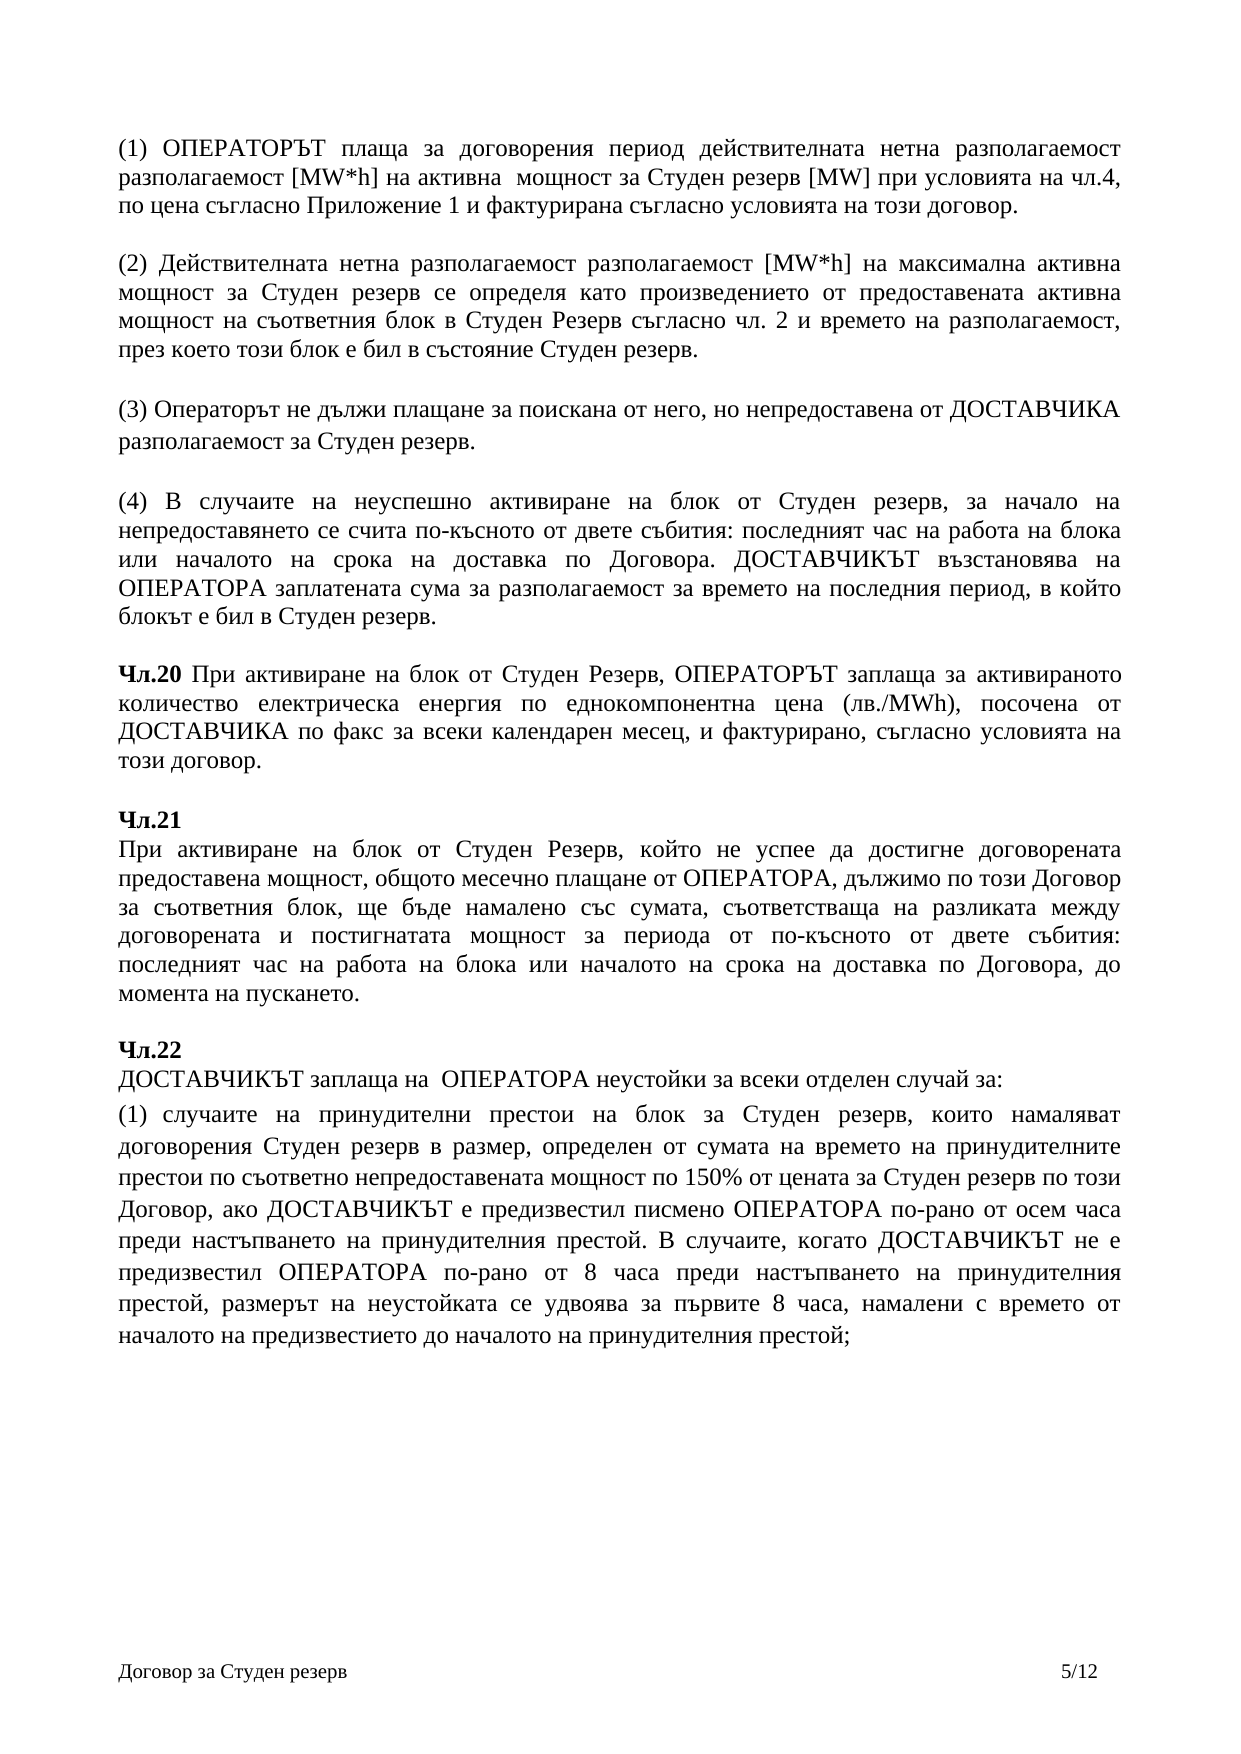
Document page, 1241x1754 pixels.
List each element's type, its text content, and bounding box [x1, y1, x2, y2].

text Чл.20 При активиране на блок от Студен Резерв, ОПЕРАТОРЪТ заплаща за активираното количество електрическа енергия по еднокомпонентна цена (лв./MWh), посочена от ДОСТАВЧИКА по факс за всеки календарен месец, и фактурирано, съгласно условията на този договор. [118, 659, 1122, 774]
text (1) ОПЕРАТОРЪТ плаща за договорения период действителната нетна разполагаемост разполагаемост [MW*h] на активна мощност за Студен резерв [MW] при условията на чл.4, по цена съгласно Приложение 1 и фактурирана съгласно условията на този договор. [118, 133, 1122, 219]
text (2) Действителната нетна разполагаемост разполагаемост [MW*h] на максимална активна мощност за Студен резерв се определя като произведението от предоставената активна мощност на съответния блок в Студен Резерв съгласно чл. 2 и времето на разполагаемост, през което този блок е бил в състояние Студен резерв. [118, 248, 1122, 363]
subtitle (1) случаите на принудителни престои на блок за Студен резерв, които намаляват договорения Студен резерв в размер, определен от сумата на времето на принудителните престои по съответно непредоставената мощност по 150% от цената за Студен резерв по този Договор, ако ДОСТАВЧИКЪТ е предизвестил писмено ОПЕРАТОРА по-рано от осем часа преди настъпването на принудителния престой. В случаите, когато ДОСТАВЧИКЪТ не е предизвестил ОПЕРАТОРА по-рано от 8 часа преди настъпването на принудителния престой, размерът на неустойката се удвоява за първите 8 часа, намалени с времето от началото на предизвестието до началото на принудителния престой; [118, 1099, 1122, 1349]
text ДОСТАВЧИКЪТ заплаща на ОПЕРАТОРА неустойки за всеки отделен случай за: [118, 1064, 1122, 1093]
text Чл.21 [118, 805, 1122, 834]
text (4) В случаите на неуспешно активиране на блок от Студен резерв, за начало на непредоставянето се счита по-късното от двете събития: последният час на работа на блока или началото на срока на доставка по Договора. ДОСТАВЧИКЪТ възстановява на ОПЕРАТОРА заплатената сума за разполагаемост за времето на последния период, в който блокът е бил в Студен резерв. [118, 486, 1122, 630]
subtitle (3) Операторът не дължи плащане за поискана от него, но непредоставена от ДОСТАВЧИКА разполагаемост за Студен резерв. [118, 394, 1122, 455]
text При активиране на блок от Студен Резерв, който не успее да достигне договорената предоставена мощност, общото месечно плащане от ОПЕРАТОРА, дължимо по този Договор за съответния блок, ще бъде намалено със сумата, съответстваща на разликата между договорената и постигнатата мощност за периода от по-късното от двете събития: последният час на работа на блока или началото на срока на доставка по Договора, до момента на пускането. [118, 834, 1122, 1007]
text Чл.22 [118, 1035, 1122, 1064]
